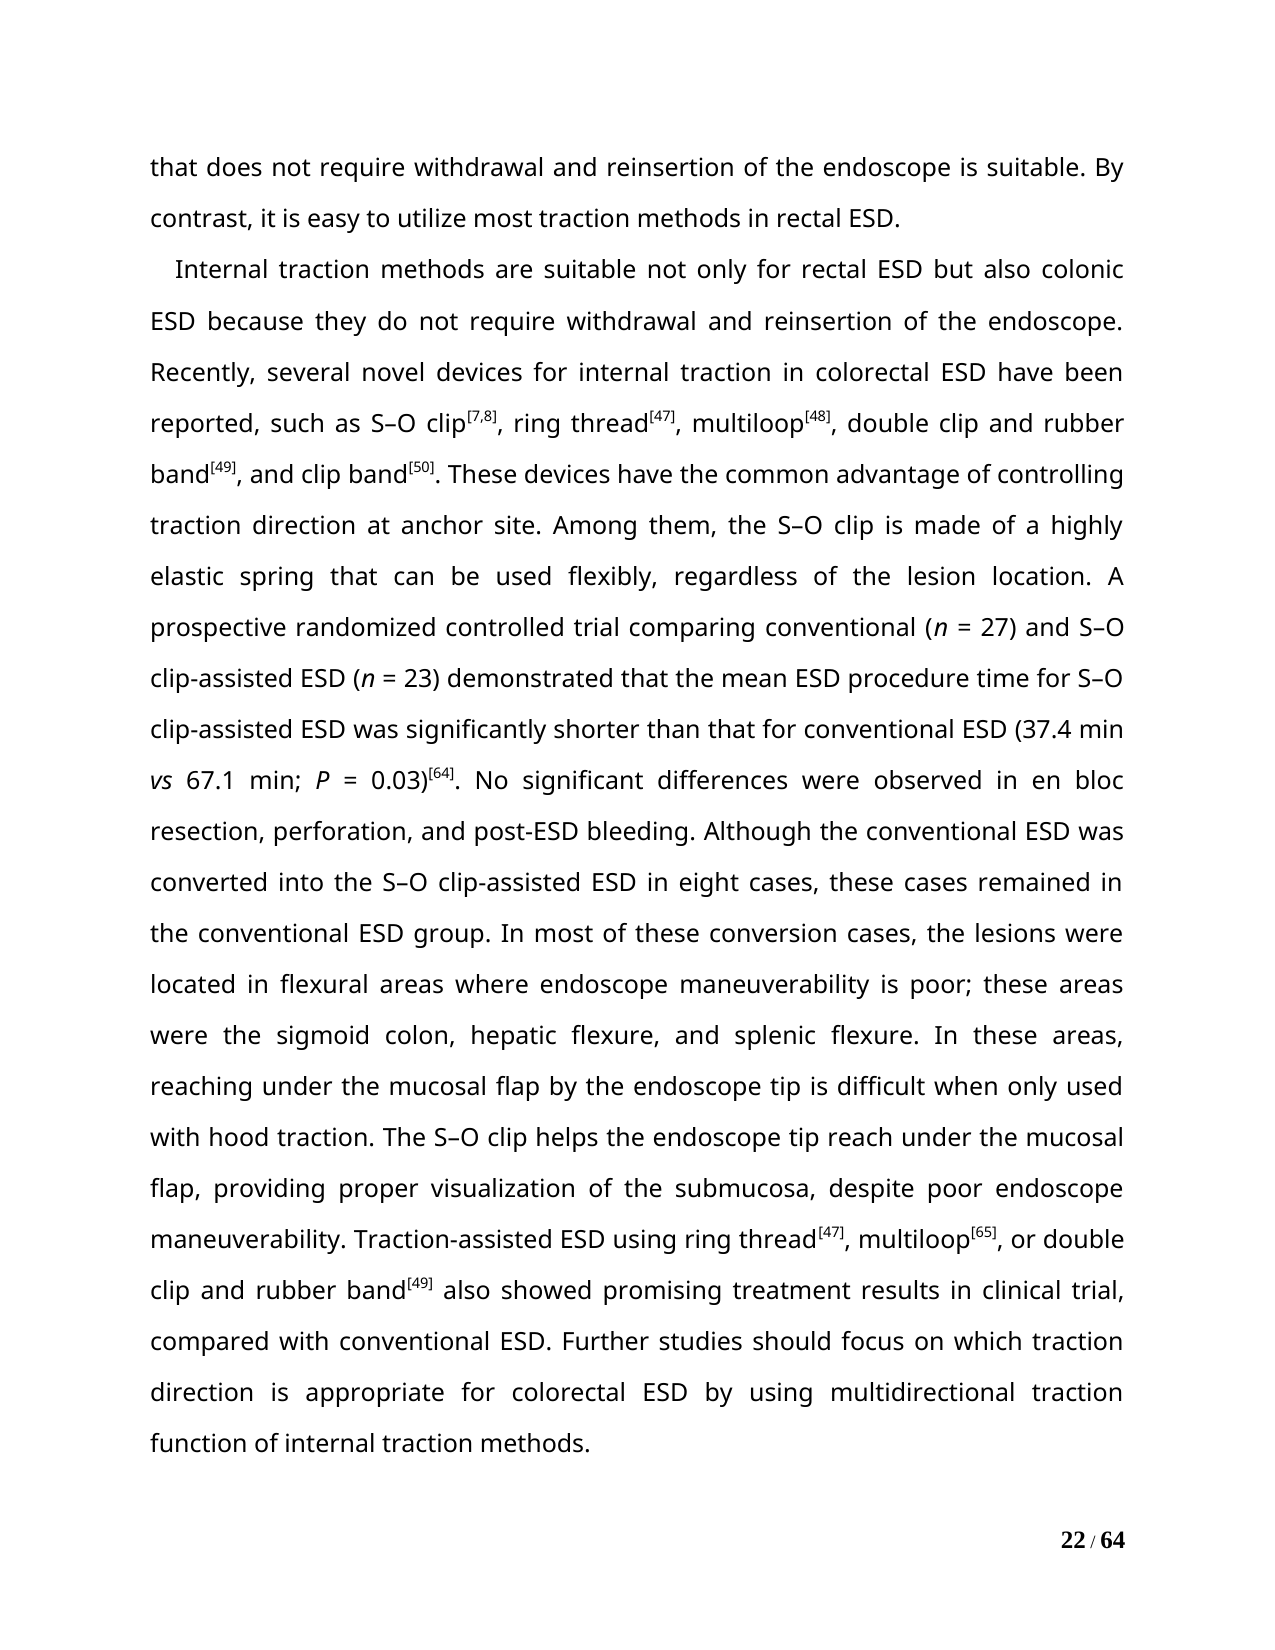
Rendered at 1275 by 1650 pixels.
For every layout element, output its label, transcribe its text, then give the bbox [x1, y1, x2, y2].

text Internal traction methods are suitable not only for rectal ESD but also colonic ESD because they do not require withdrawal and reinsertion of the endoscope. Recently, several novel devices for internal traction in colorectal ESD have been reported, such as S–O clip[7,8], ring thread[47], multiloop[48], double clip and rubber band[49], and clip band[50]. These devices have the common advantage of controlling traction direction at anchor site. Among them, the S–O clip is made of a highly elastic spring that can be used flexibly, regardless of the lesion location. A prospective randomized controlled trial comparing conventional (n = 27) and S–O clip-assisted ESD (n = 23) demonstrated that the mean ESD procedure time for S–O clip-assisted ESD was significantly shorter than that for conventional ESD (37.4 min vs 67.1 min; P = 0.03)[64]. No significant differences were observed in en bloc resection, perforation, and post-ESD bleeding. Although the conventional ESD was converted into the S–O clip-assisted ESD in eight cases, these cases remained in the conventional ESD group. In most of these conversion cases, the lesions were located in flexural areas where endoscope maneuverability is poor; these areas were the sigmoid colon, hepatic flexure, and splenic flexure. In these areas, reaching under the mucosal flap by the endoscope tip is difficult when only used with hood traction. The S–O clip helps the endoscope tip reach under the mucosal flap, providing proper visualization of the submucosa, despite poor endoscope maneuverability. Traction-assisted ESD using ring thread[47], multiloop[65], or double clip and rubber band[49] also showed promising treatment results in clinical trial, compared with conventional ESD. Further studies should focus on which traction direction is appropriate for colorectal ESD by using multidirectional traction function of internal traction methods. [150, 252, 1125, 1460]
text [150, 150, 1125, 235]
